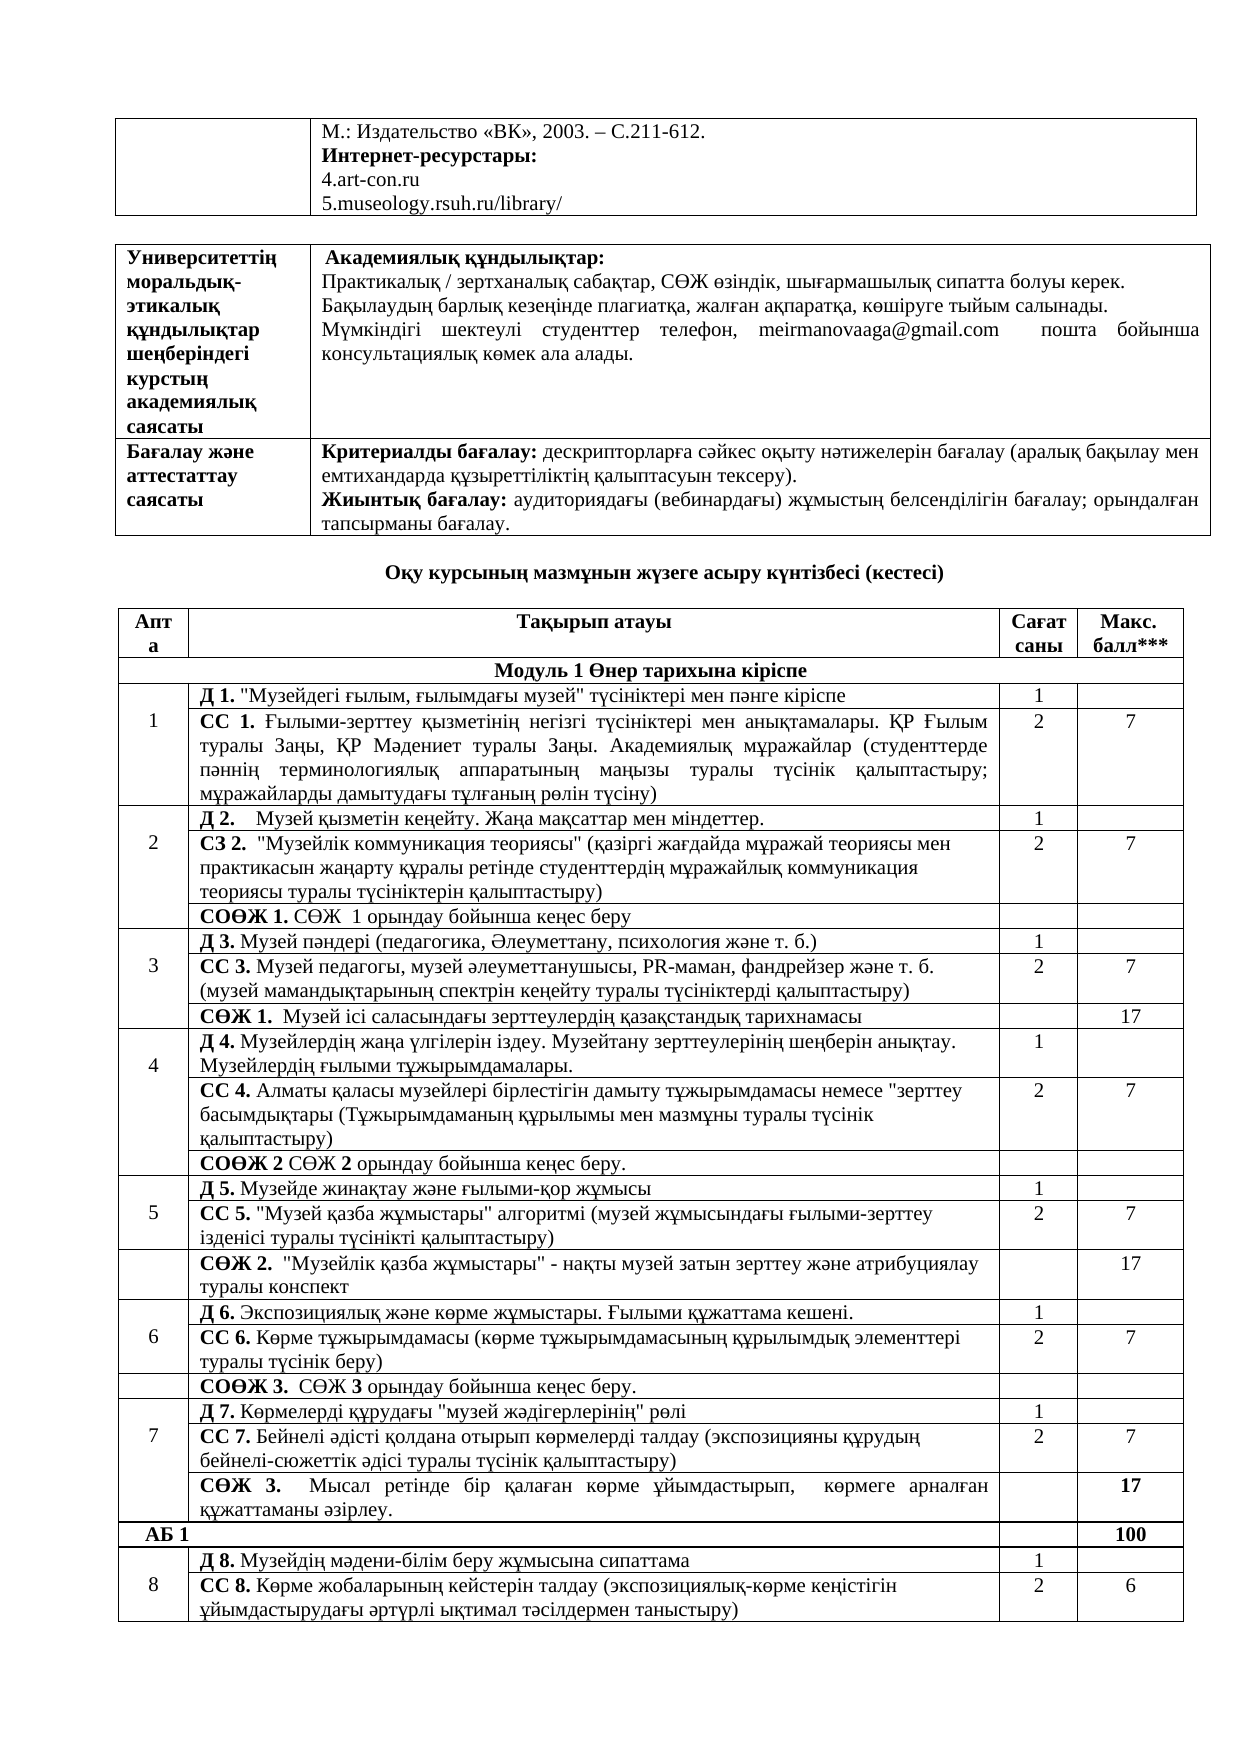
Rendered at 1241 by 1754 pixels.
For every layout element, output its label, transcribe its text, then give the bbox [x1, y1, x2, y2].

table_cell СӨЖ 1. Музей ісі саласындағы зерттеулердің қазақстандық тарихнамасы [189, 1004, 999, 1028]
table_cell СС 5. "Музей қазба жұмыстары" алгоритмі (музей жұмысындағы ғылыми-зерттеу ізденісі туралы түсінікті қалыптастыру) [189, 1201, 999, 1249]
table_cell СОӨЖ 3. СӨЖ 3 орындау бойынша кеңес беру. [189, 1374, 999, 1398]
table_cell 1 [1000, 1300, 1077, 1324]
table_header Сағат саны [1000, 609, 1077, 657]
table_cell Модуль 1 Өнер тарихына кіріспе [119, 658, 1183, 682]
table_cell [119, 1374, 188, 1398]
table_cell [1078, 929, 1183, 953]
table_cell [1078, 904, 1183, 928]
table_cell 7 [1078, 1201, 1183, 1249]
table_cell [1000, 1004, 1077, 1028]
table_cell 8 [119, 1548, 188, 1621]
table_cell 2 [1000, 831, 1077, 903]
table_cell Д 8. Музейдің мәдени-білім беру жұмысына сипаттама [189, 1548, 999, 1572]
table_cell [1078, 1399, 1183, 1423]
table_cell СС 7. Бейнелі әдісті қолдана отырып көрмелерді талдау (экспозицияны құрудың бейнелі-сюжеттік әдісі туралы түсінік қалыптастыру) [189, 1424, 999, 1472]
table_cell 3 [119, 929, 188, 1028]
table_cell 17 [1078, 1473, 1183, 1521]
table_cell 7 [119, 1399, 188, 1521]
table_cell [311, 119, 1196, 215]
table_cell 2 [1000, 1201, 1077, 1249]
table_cell Д 2. Музей қызметін кеңейту. Жаңа мақсаттар мен міндеттер. [189, 806, 999, 830]
table_cell 1 [119, 684, 188, 805]
table_cell Д 4. Музейлердің жаңа үлгілерін іздеу. Музейтану зерттеулерінің шеңберін анықтау. Музейлердің ғылыми тұжырымдамалары. [189, 1029, 999, 1077]
table_cell СС 8. Көрме жобаларының кейстерін талдау (экспозициялық-көрме кеңістігін ұйымдастырудағы әртүрлі ықтимал тәсілдермен таныстыру) [189, 1573, 999, 1621]
text Оқу курсының мазмұнын жүзеге асыру күнтізбесі (кестесі) [177, 560, 1152, 584]
table_cell 7 [1078, 831, 1183, 903]
table_cell [1078, 806, 1183, 830]
table_cell СОӨЖ 1. СӨЖ 1 орындау бойынша кеңес беру [189, 904, 999, 928]
table_cell Д 6. Экспозициялық және көрме жұмыстары. Ғылыми құжаттама кешені. [189, 1300, 999, 1324]
table_cell Критериалды бағалау: дескрипторларға сәйкес оқыту нәтижелерін бағалау (аралық бақылау мен емтихандарда құзыреттіліктің қалыптасуын тексеру). Жиынтық бағалау: аудиториядағы (вебинардағы) жұмыстың белсенділігін бағалау; орындалған тапсырманы бағалау. [311, 439, 1210, 535]
table_cell [1078, 1176, 1183, 1200]
table_cell [119, 1250, 188, 1298]
table_cell Д 3. Музей пәндері (педагогика, Әлеуметтану, психология және т. б.) [189, 929, 999, 953]
table_cell [1000, 1151, 1077, 1175]
table_cell 5 [119, 1176, 188, 1249]
table_cell 1 [1000, 1029, 1077, 1077]
table_cell 7 [1078, 954, 1183, 1002]
table_cell 1 [1000, 806, 1077, 830]
table_header Академиялық құндылықтар: Практикалық / зертханалық сабақтар, СӨЖ өзіндік, шығармашылық сипатта болуы керек. Бақылаудың барлық кезеңінде плагиатқа, жалған ақпаратқа, көшіруге тыйым салынады. Мүмкіндігі шектеулі студенттер телефон, meirmanovaaga@gmail.com пошта бойынша консультациялық көмек ала алады. [311, 245, 1210, 438]
table_cell 7 [1078, 1078, 1183, 1150]
table_cell 7 [1078, 1325, 1183, 1373]
table_cell 1 [1000, 1399, 1077, 1423]
table_cell АБ 1 [119, 1523, 999, 1546]
table_cell 2 [1000, 1573, 1077, 1621]
table_cell [1000, 904, 1077, 928]
table_cell 2 [1000, 1078, 1077, 1150]
table_cell [1078, 1151, 1183, 1175]
table_cell 6 [1078, 1573, 1183, 1621]
table_cell СС 4. Алматы қаласы музейлері бірлестігін дамыту тұжырымдамасы немесе "зерттеу басымдықтары (Тұжырымдаманың құрылымы мен мазмұны туралы түсінік қалыптастыру) [189, 1078, 999, 1150]
table_cell Бағалау және аттестаттау саясаты [116, 439, 310, 535]
table_cell СӨЖ 2. "Музейлік қазба жұмыстары" - нақты музей затын зерттеу және атрибуциялау туралы конспект [189, 1250, 999, 1298]
table_header Апта [119, 609, 188, 657]
table_cell 2 [1000, 1325, 1077, 1373]
table_cell [1078, 1374, 1183, 1398]
table_cell [1078, 1548, 1183, 1572]
table_cell СС 3. Музей педагогы, музей әлеуметтанушысы, PR-маман, фандрейзер және т. б. (музей мамандықтарының спектрін кеңейту туралы түсініктерді қалыптастыру) [189, 954, 999, 1002]
table_cell СОӨЖ 2 СӨЖ 2 орындау бойынша кеңес беру. [189, 1151, 999, 1175]
table_cell 17 [1078, 1004, 1183, 1028]
table_cell СЗ 2. "Музейлік коммуникация теориясы" (қазіргі жағдайда мұражай теориясы мен практикасын жаңарту құралы ретінде студенттердің мұражайлық коммуникация теориясы туралы түсініктерін қалыптастыру) [189, 831, 999, 903]
table_cell 7 [1078, 1424, 1183, 1472]
table_cell Д 7. Көрмелерді құрудағы "музей жәдігерлерінің" рөлі [189, 1399, 999, 1423]
table_cell 100 [1078, 1523, 1183, 1546]
table_cell 2 [1000, 709, 1077, 805]
table_cell Д 5. Музейде жинақтау және ғылыми-қор жұмысы [189, 1176, 999, 1200]
table_header Тақырып атауы [189, 609, 999, 657]
table_cell [1000, 1473, 1077, 1521]
table_cell 1 [1000, 929, 1077, 953]
table_cell СС 6. Көрме тұжырымдамасы (көрме тұжырымдамасының құрылымдық элементтері туралы түсінік беру) [189, 1325, 999, 1373]
table_cell [1078, 1300, 1183, 1324]
table_cell 2 [1000, 954, 1077, 1002]
table_cell [1000, 1523, 1077, 1546]
table_cell [1078, 1029, 1183, 1077]
table_cell СС 1. Ғылыми-зерттеу қызметінің негізгі түсініктері мен анықтамалары. ҚР Ғылым туралы Заңы, ҚР Мәдениет туралы Заңы. Академиялық мұражайлар (студенттерде пәннің терминологиялық аппаратының маңызы туралы түсінік қалыптастыру; мұражайларды дамытудағы тұлғаның рөлін түсіну) [189, 709, 999, 805]
table_cell 7 [1078, 709, 1183, 805]
table_cell 2 [119, 806, 188, 928]
table_cell 1 [1000, 1548, 1077, 1572]
table_cell 4 [119, 1029, 188, 1175]
table_cell [1000, 1374, 1077, 1398]
table_cell Д 1. "Музейдегі ғылым, ғылымдағы музей" түсініктері мен пәнге кіріспе [189, 684, 999, 707]
table_cell 2 [1000, 1424, 1077, 1472]
table_cell [1078, 684, 1183, 707]
table_cell 17 [1078, 1250, 1183, 1298]
table_cell 1 [1000, 684, 1077, 707]
table_header Университеттің моральдық-этикалық құндылықтар шеңберіндегі курстың академиялық саясаты [116, 245, 310, 438]
table_cell 6 [119, 1300, 188, 1373]
table_header Макс. балл*** [1078, 609, 1183, 657]
table_cell СӨЖ 3. Мысал ретінде бір қалаған көрме ұйымдастырып, көрмеге арналған құжаттаманы әзірлеу. [189, 1473, 999, 1521]
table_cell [116, 119, 310, 215]
table_cell 1 [1000, 1176, 1077, 1200]
table_cell [1000, 1250, 1077, 1298]
